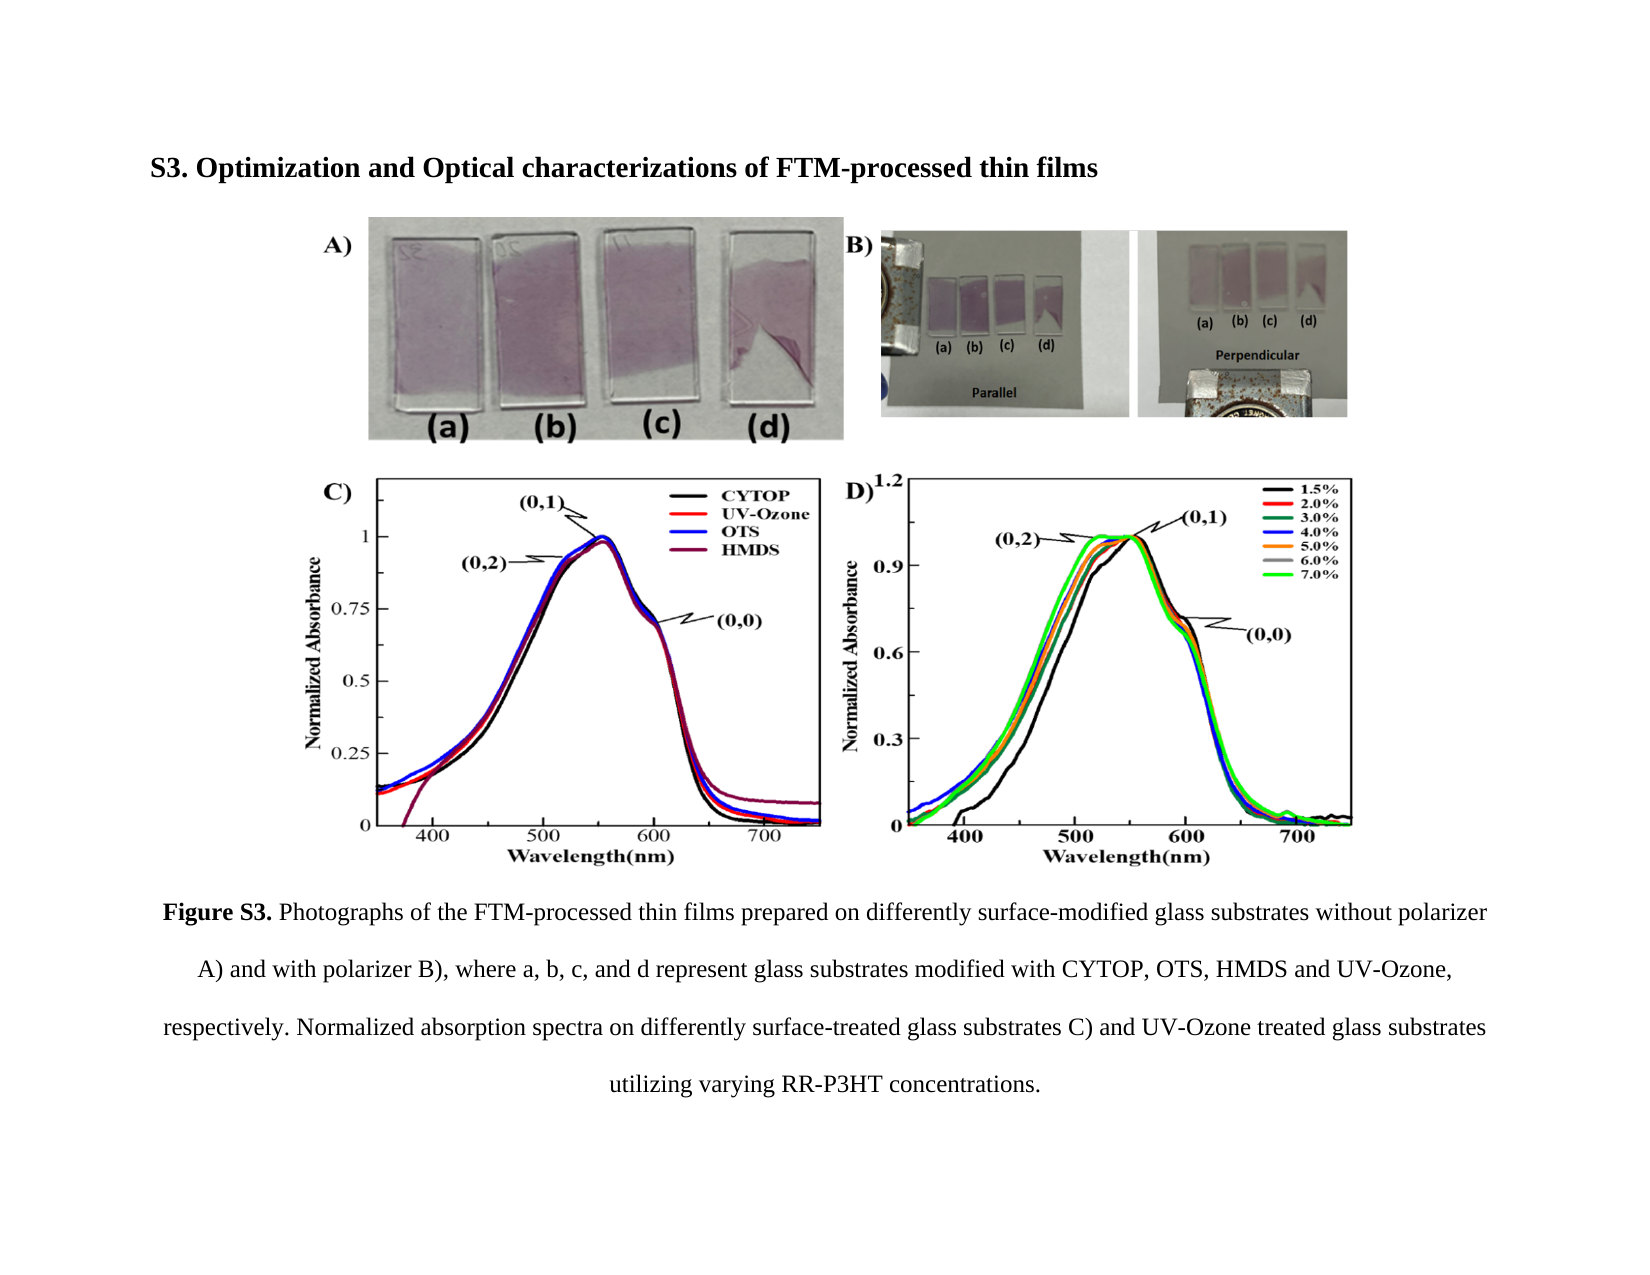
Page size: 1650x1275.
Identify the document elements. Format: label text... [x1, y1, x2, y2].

text Figure S3. Photographs of the FTM-processed thin films prepared on differently surface-modified glass substrates without polarizer A) and with polarizer B), where a, b, c, and d represent glass substrates modified with CYTOP, OTS, HMDS and UV-Ozone, respectively. Normalized absorption spectra on differently surface-treated glass substrates C) and UV-Ozone treated glass substrates utilizing varying RR-P3HT concentrations. [150, 897, 1500, 1098]
picture [293, 217, 1357, 869]
text S3. Optimization and Optical characterizations of FTM-processed thin films [150, 150, 1500, 183]
